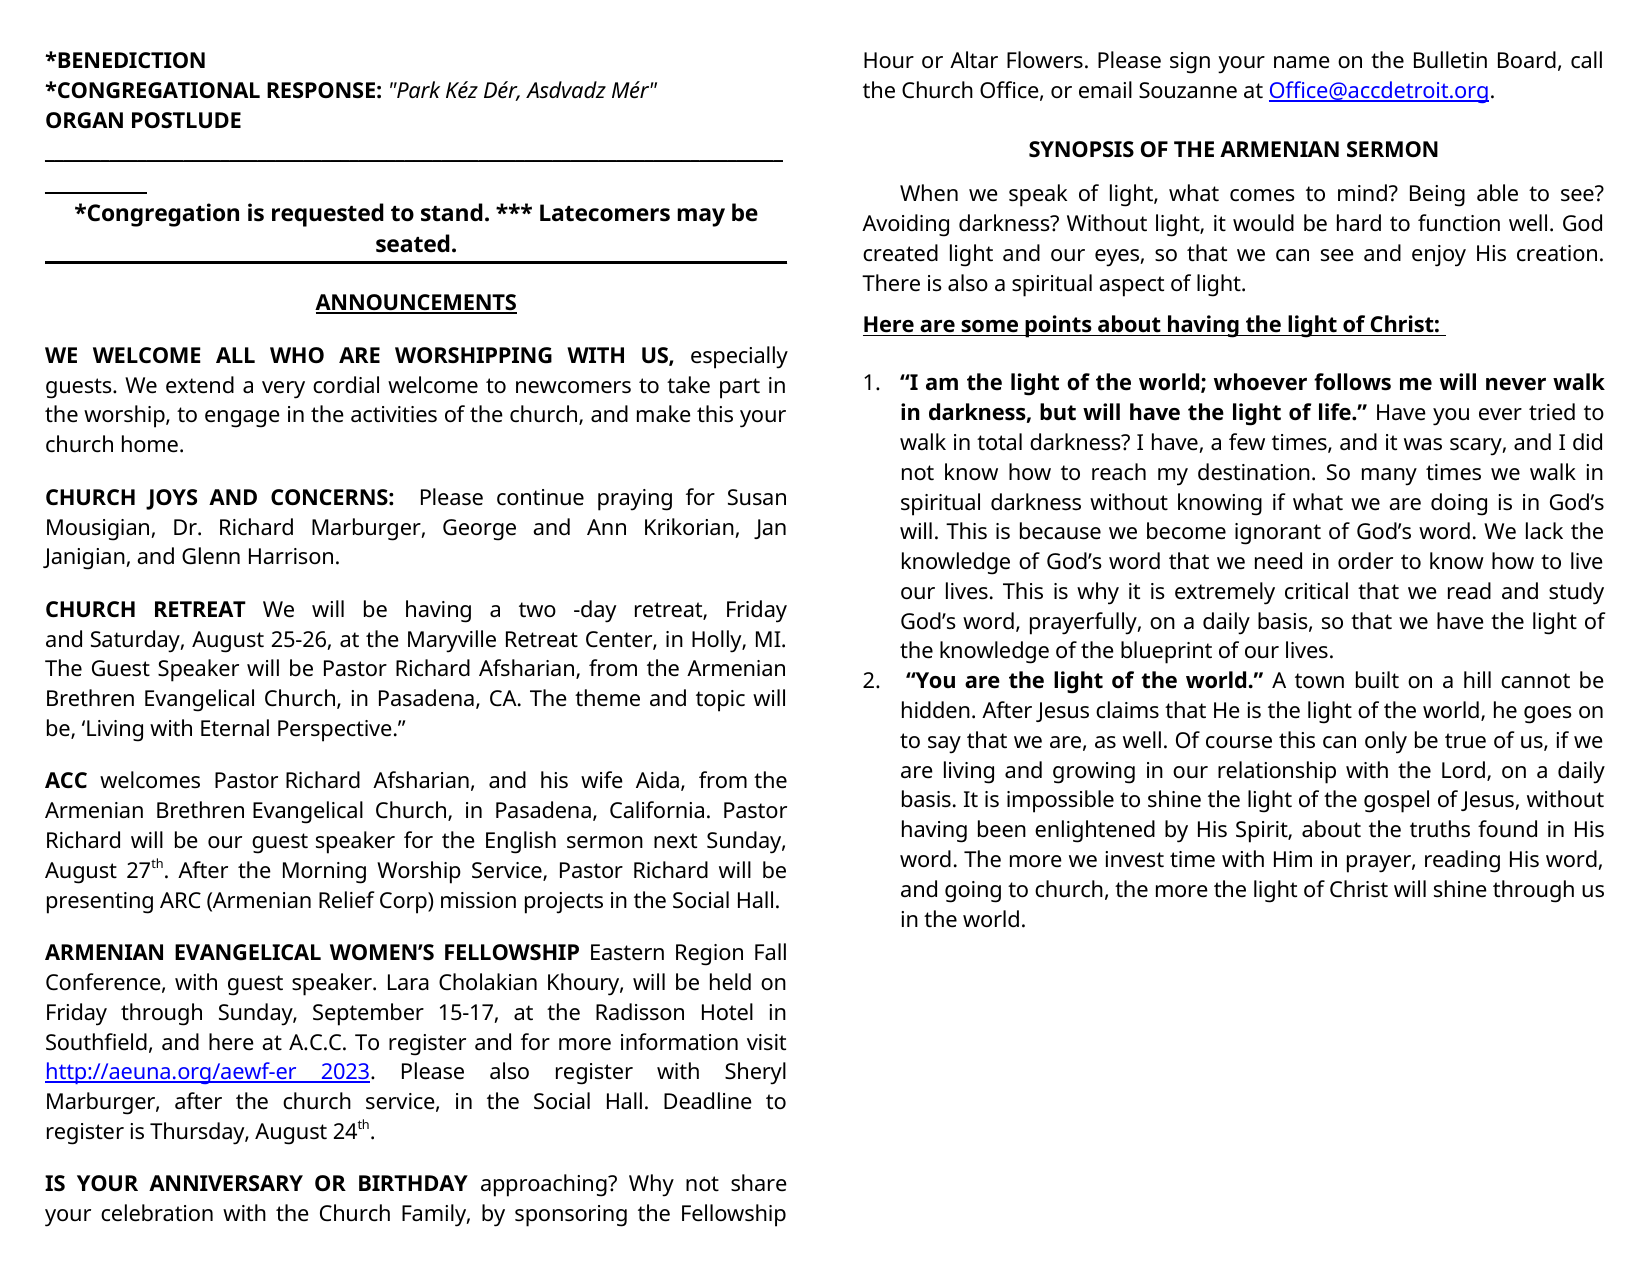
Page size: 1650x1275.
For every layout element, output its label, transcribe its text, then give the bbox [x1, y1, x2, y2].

text CHURCH RETREAT We will be having a two -day retreat, Friday and Saturday, August 25-26, at the Maryville Retreat Center, in Holly, MI. The Guest Speaker will be Pastor Richard Afsharian, from the Armenian Brethren Evangelical Church, in Pasadena, CA. The theme and topic will be, ‘Living with Eternal Perspective.” [45, 594, 787, 743]
text ORGAN POSTLUDE [45, 104, 787, 134]
text ARMENIAN EVANGELICAL WOMEN’S FELLOWSHIP Eastern Region Fall Conference, with guest speaker. Lara Cholakian Khoury, will be held on Friday through Sunday, September 15-17, at the Radisson Hotel in Southfield, and here at A.C.C. To register and for more information visit http://aeuna.org/aewf-er 2023. Please also register with Sheryl Marburger, after the church service, in the Social Hall. Deadline to register is Thursday, August 24th. [45, 937, 787, 1146]
text *CONGREGATIONAL RESPONSE: "Park Kéz Dér, Asdvadz Mér" [45, 75, 787, 104]
text *Congregation is requested to stand. *** Latecomers may be seated. [45, 197, 787, 261]
text SYNOPSIS OF THE ARMENIAN SERMON [862, 134, 1605, 164]
text *BENEDICTION [45, 45, 787, 75]
text When we speak of light, what comes to mind? Being able to see? Avoiding darkness? Without light, it would be hard to function well. God created light and our eyes, so that we can see and enjoy His creation. There is also a spiritual aspect of light. [862, 178, 1605, 297]
text Here are some points about having the light of Christ: [862, 309, 1605, 367]
text WE WELCOME ALL WHO ARE WORSHIPPING WITH US, especially guests. We extend a very cordial welcome to newcomers to take part in the worship, to engage in the activities of the church, and make this your church home. [45, 340, 787, 459]
text ___________________________________________________________________________________________ [45, 134, 787, 197]
text IS YOUR ANNIVERSARY OR BIRTHDAY approaching? Why not share your celebration with the Church Family, by sponsoring the Fellowship Hour or Altar Flowers. Please sign your name on the Bulletin Board, call the Church Office, or email Souzanne at Office@accdetroit.org. [862, 45, 1605, 104]
list “I am the light of the world; whoever follows me will never walk in darkness, but will have the light of life.” Have you ever tried to walk in total darkness? I have, a few times, and it was scary, and I did not know how to reach my destination. So many times we walk in spiritual darkness without knowing if what we are doing is in God’s will. This is because we become ignorant of God’s word. We lack the knowledge of God’s word that we need in order to know how to live our lives. This is why it is extremely critical that we read and study God’s word, prayerfully, on a daily basis, so that we have the light of the knowledge of the blueprint of our lives. [862, 367, 1605, 665]
list “You are the light of the world.” A town built on a hill cannot be hidden. After Jesus claims that He is the light of the world, he goes on to say that we are, as well. Of course this can only be true of us, if we are living and growing in our relationship with the Lord, on a daily basis. It is impossible to shine the light of the gospel of Jesus, without having been enlightened by His Spirit, about the truths found in His word. The more we invest time with Him in prayer, reading His word, and going to church, the more the light of Christ will shine through us in the world. [862, 665, 1605, 933]
text CHURCH JOYS AND CONCERNS: Please continue praying for Susan Mousigian, Dr. Richard Marburger, George and Ann Krikorian, Jan Janigian, and Glenn Harrison. [45, 482, 787, 571]
text ANNOUNCEMENTS [45, 287, 787, 317]
text IS YOUR ANNIVERSARY OR BIRTHDAY approaching? Why not share your celebration with the Church Family, by sponsoring the Fellowship Hour or Altar Flowers. Please sign your name on the Bulletin Board, call the Church Office, or email Souzanne at Office@accdetroit.org. [45, 1168, 787, 1228]
text ACC welcomes Pastor Richard Afsharian, and his wife Aida, from the Armenian Brethren Evangelical Church, in Pasadena, California. Pastor Richard will be our guest speaker for the English sermon next Sunday, August 27th. After the Morning Worship Service, Pastor Richard will be presenting ARC (Armenian Relief Corp) mission projects in the Social Hall. [45, 765, 787, 914]
